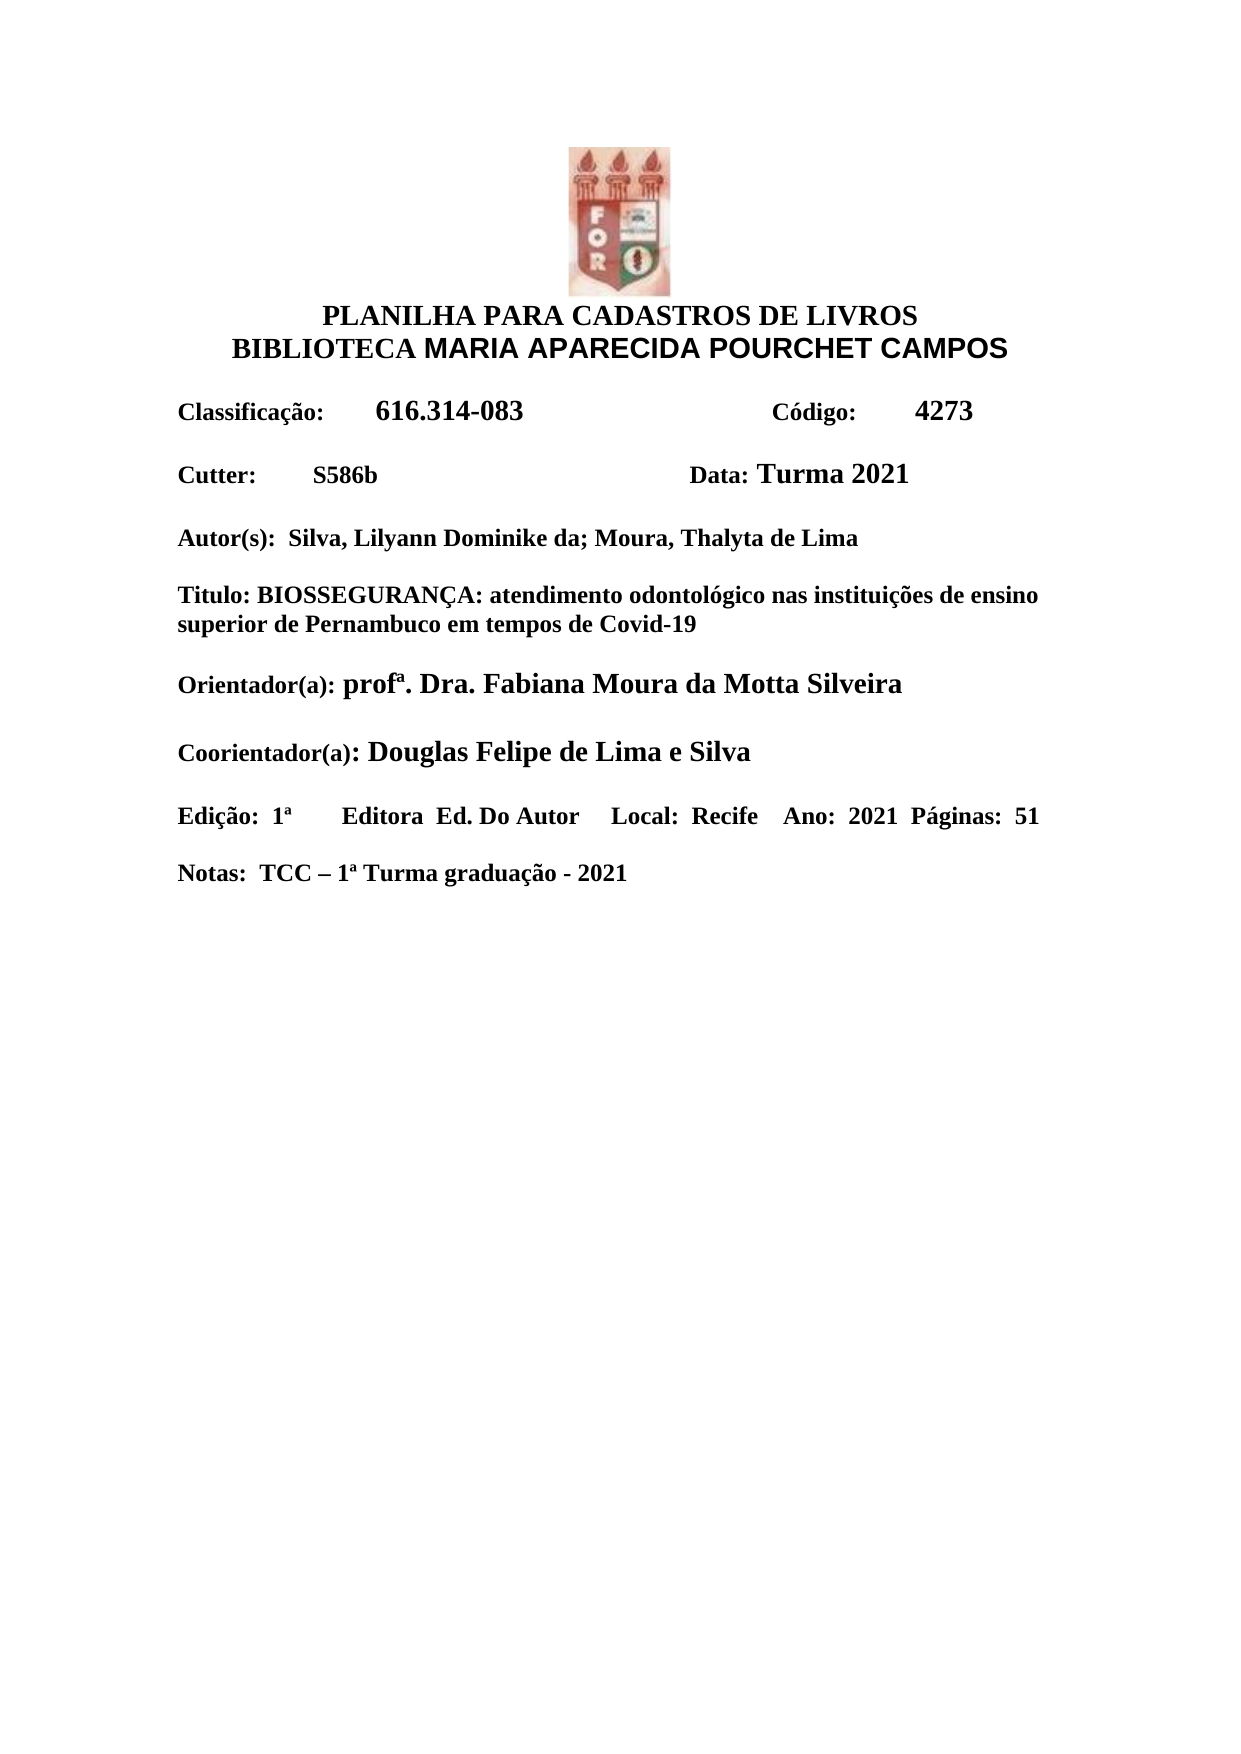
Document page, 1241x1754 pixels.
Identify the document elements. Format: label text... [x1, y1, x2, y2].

text BIBLIOTECA MARIA APARECIDA POURCHET CAMPOS [177, 331, 1063, 365]
picture [568, 147, 672, 298]
text PLANILHA PARA CADASTROS DE LIVROS [177, 298, 1063, 331]
text Cutter: S586b Data: Turma 2021 [177, 456, 1063, 489]
text Titulo: BIOSSEGURANÇA: atendimento odontológico nas instituições de ensino superior de Pernambuco em tempos de Covid-19 [177, 580, 1063, 638]
text Edição: 1ª Editora Ed. Do Autor Local: Recife Ano: 2021 Páginas: 51 [177, 801, 1063, 829]
text Orientador(a): profª. Dra. Fabiana Moura da Motta Silveira [177, 667, 1063, 700]
text Classificação: 616.314-083 Código: 4273 [177, 393, 1063, 427]
text Coorientador(a): Douglas Felipe de Lima e Silva [177, 734, 1063, 767]
text Notas: TCC – 1ª Turma graduação - 2021 [177, 858, 1063, 887]
text Autor(s): Silva, Lilyann Dominike da; Moura, Thalyta de Lima [177, 523, 1063, 552]
